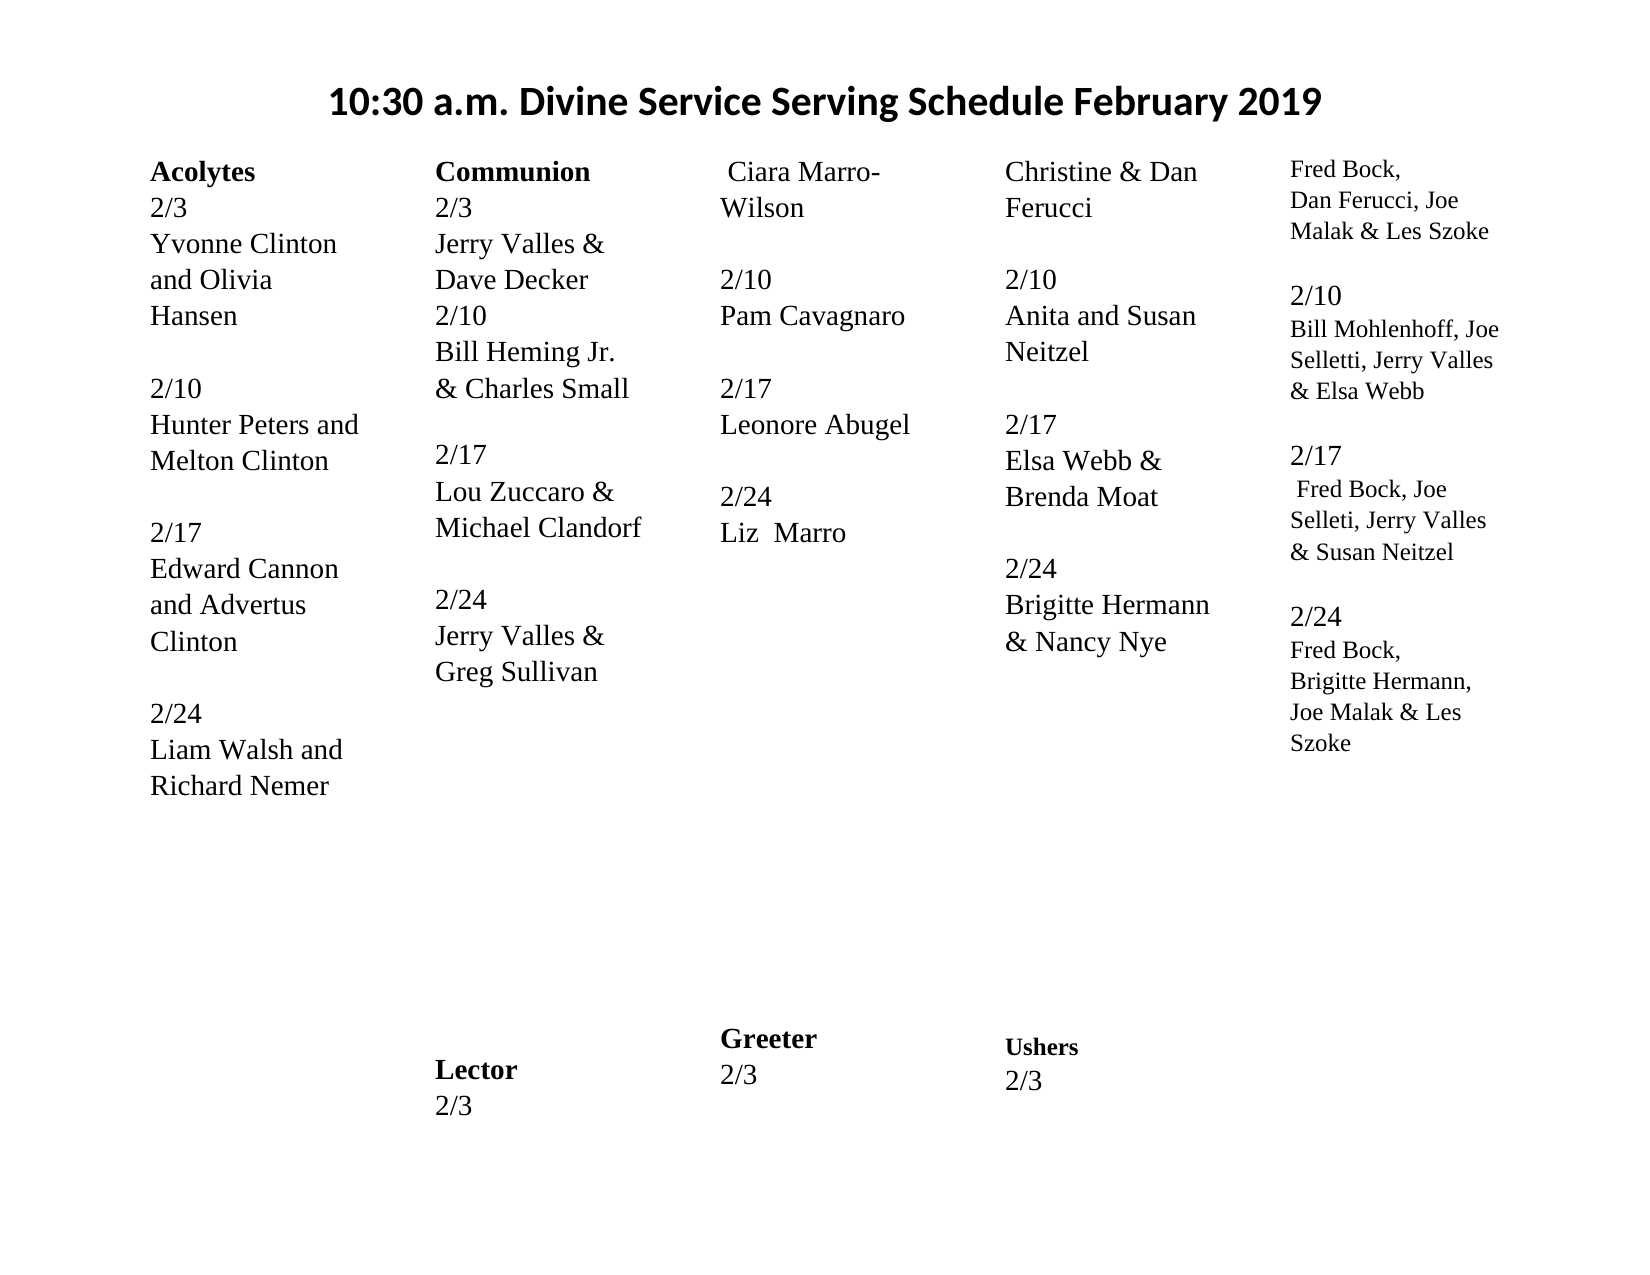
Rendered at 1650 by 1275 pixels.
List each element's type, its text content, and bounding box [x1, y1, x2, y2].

text Pam Cavagnaro [720, 298, 930, 332]
text Hunter Peters and Melton Clinton [150, 407, 360, 477]
text 2/24 [150, 696, 360, 729]
text 2/17 [435, 437, 645, 471]
text 2/3 [150, 190, 360, 223]
text Bill Mohlenhoff, Joe Selletti, Jerry Valles & Elsa Webb [1290, 314, 1500, 405]
text 2/3 [720, 1057, 930, 1091]
text 2/10 [1290, 278, 1500, 312]
text Fred Bock, [1290, 635, 1500, 663]
text Greeter [720, 1021, 930, 1055]
text Bill Heming Jr. & Charles Small [435, 334, 645, 404]
text Ciara Marro-Wilson [720, 154, 930, 223]
text 2/17 [1290, 438, 1500, 472]
text 2/3 [1005, 1063, 1215, 1097]
text Ushers [1005, 1032, 1215, 1061]
text 2/3 [435, 1088, 645, 1122]
text Yvonne Clinton and Olivia Hansen [150, 226, 360, 332]
text Fred Bock, Joe Selleti, Jerry Valles & Susan Neitzel [1290, 474, 1500, 565]
text 2/10 [150, 371, 360, 404]
text 2/10 [435, 298, 645, 332]
text Communion [435, 154, 645, 187]
text 2/24 [1290, 599, 1500, 632]
text 2/3 [435, 190, 645, 223]
text Liz Marro [720, 515, 930, 549]
text 2/24 [1005, 551, 1215, 585]
text Christine & Dan Ferucci [1005, 154, 1215, 223]
text Brigitte Hermann & Nancy Nye [1005, 588, 1215, 657]
text Anita and Susan Neitzel [1005, 298, 1215, 368]
text Leonore Abugel [720, 407, 930, 440]
text Dan Ferucci, Joe Malak & Les Szoke [1290, 185, 1500, 245]
text Acolytes [150, 154, 360, 187]
text Elsa Webb & Brenda Moat [1005, 443, 1215, 513]
text Lector [435, 1052, 645, 1086]
text Jerry Valles & Dave Decker [435, 226, 645, 296]
text Jerry Valles & Greg Sullivan [435, 618, 645, 688]
text 2/17 [150, 515, 360, 549]
text Lou Zuccaro & Michael Clandorf [435, 474, 645, 579]
text 2/17 [720, 371, 930, 404]
text 2/24 [720, 479, 930, 513]
text 2/10 [720, 262, 930, 296]
text 2/10 [1005, 262, 1215, 296]
text 2/24 [435, 582, 645, 616]
text Liam Walsh and Richard Nemer [150, 732, 360, 802]
text 2/17 [1005, 407, 1215, 440]
text Edward Cannon and Advertus Clinton [150, 551, 360, 657]
text Brigitte Hermann, Joe Malak & Les Szoke [1290, 666, 1500, 757]
text Fred Bock, [1290, 154, 1500, 183]
